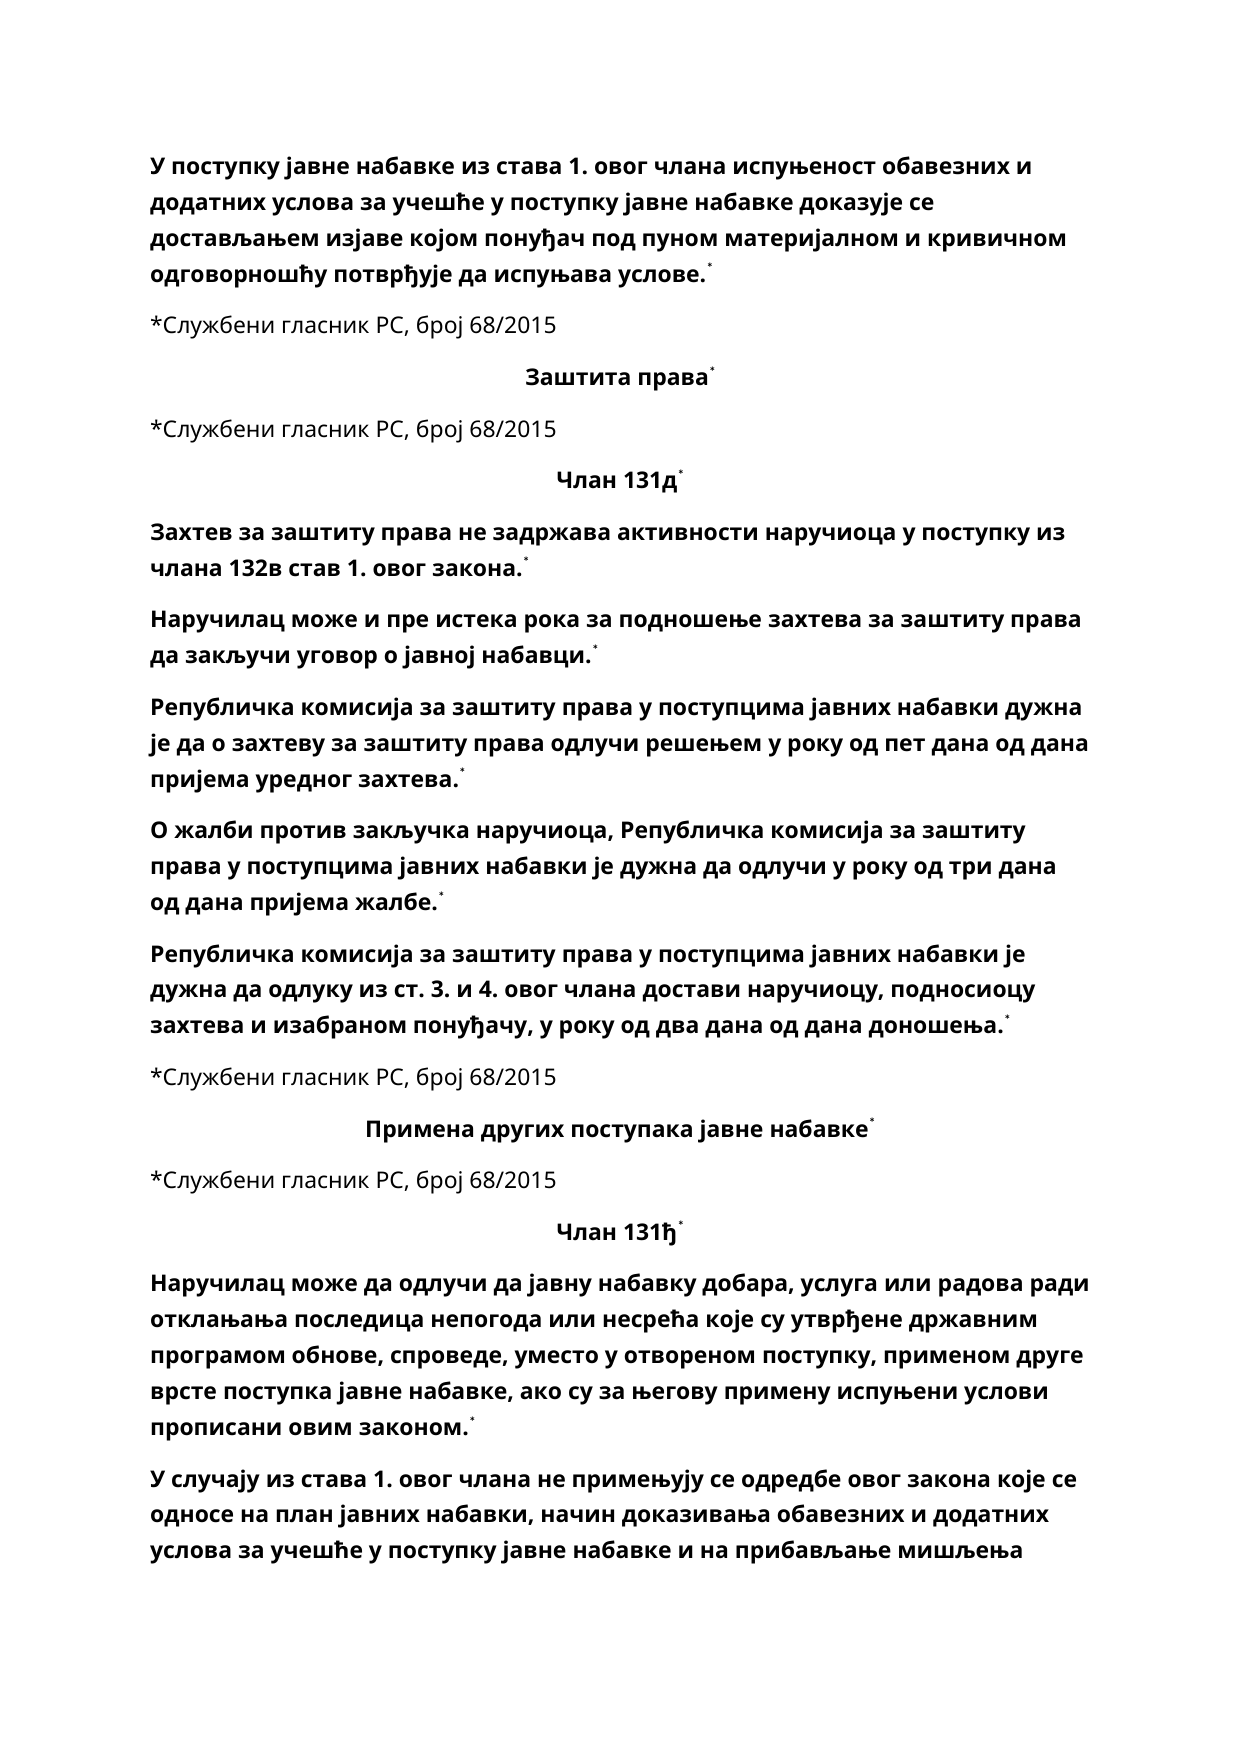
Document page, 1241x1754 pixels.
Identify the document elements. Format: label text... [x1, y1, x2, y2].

text Наручилац може да одлучи да јавну набавку добара, услуга или радова ради отклањања последица непогода или несрећа које су утврђене државним програмом обнове, спроведе, уместо у отвореном поступку, применом друге врсте поступка јавне набавке, ако су за његову примену испуњени услови прописани овим законом.* [150, 1267, 1090, 1442]
text Републичка комисија за заштиту права у поступцима јавних набавки дужна је да о захтеву за заштиту права одлучи решењем у року од пет дана од дана пријема уредног захтева.* [150, 691, 1090, 794]
text *Службени гласник РС, број 68/2015 [150, 1061, 1090, 1092]
text Примена других поступака јавне набавке* [150, 1112, 1090, 1144]
text *Службени гласник РС, број 68/2015 [150, 412, 1090, 444]
text *Службени гласник РС, број 68/2015 [150, 1164, 1090, 1195]
text Заштита права* [150, 361, 1090, 392]
text Наручилац може и пре истека рока за подношење захтева за заштиту права да закључи уговор о јавној набавци.* [150, 603, 1090, 670]
text Захтев за заштиту права не задржава активности наручиоца у поступку из члана 132в став 1. овог закона.* [150, 516, 1090, 583]
text Члан 131д* [150, 464, 1090, 495]
text *Службени гласник РС, број 68/2015 [150, 309, 1090, 341]
text О жалби против закључка наручиоца, Републичка комисија за заштиту права у поступцима јавних набавки је дужна да одлучи у року од три дана од дана пријема жалбе.* [150, 814, 1090, 917]
text Републичка комисија за заштиту права у поступцима јавних набавки је дужна да одлуку из ст. 3. и 4. овог члана достави наручиоцу, подносиоцу захтева и изабраном понуђачу, у року од два дана од дана доношења.* [150, 937, 1090, 1041]
text У поступку јавне набавке из става 1. овог члана испуњеност обавезних и додатних услова за учешће у поступку јавне набавке доказује се достављањем изјаве којом понуђач под пуном материјалном и кривичном одговорношћу потврђује да испуњава услове.* [150, 150, 1090, 289]
text Члан 131ђ* [150, 1216, 1090, 1247]
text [150, 1462, 1090, 1566]
